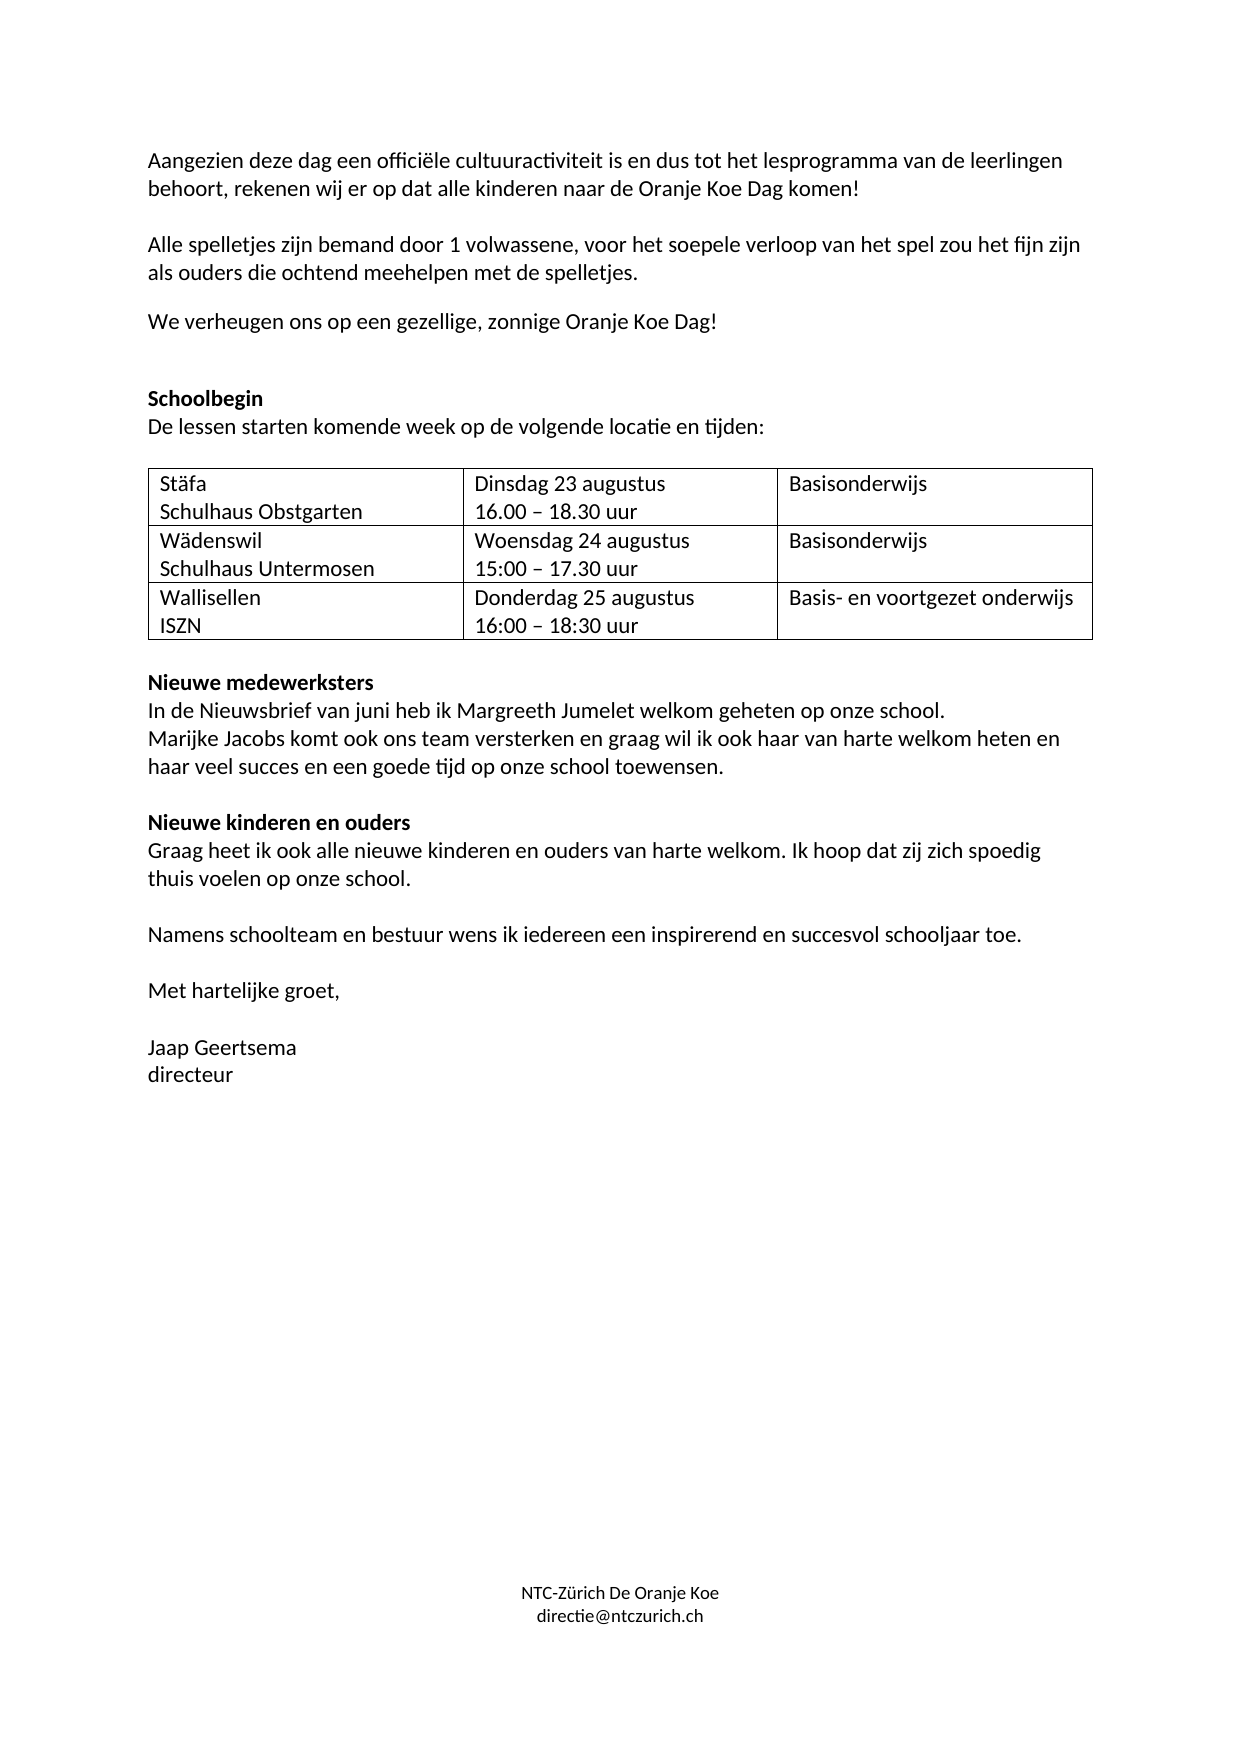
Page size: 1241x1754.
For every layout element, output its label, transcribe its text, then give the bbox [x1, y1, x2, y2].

text Marijke Jacobs komt ook ons team versterken en graag wil ik ook haar van harte welkom heten en haar veel succes en een goede tijd op onze school toewensen. [148, 724, 1092, 780]
table_cell Donderdag 25 augustus 16:00 – 18:30 uur [464, 583, 777, 639]
text Nieuwe kinderen en ouders [148, 808, 1092, 836]
text Met hartelijke groet, [148, 977, 1092, 1004]
text Namens schoolteam en bestuur wens ik iedereen een inspirerend en succesvol schooljaar toe. [148, 921, 1092, 948]
text Nieuwe medewerksters [148, 668, 1092, 696]
table_cell Basisonderwijs [778, 526, 1092, 582]
text Aangezien deze dag een officiële cultuuractiviteit is en dus tot het lesprogramma van de leerlingen behoort, rekenen wij er op dat alle kinderen naar de Oranje Koe Dag komen! [148, 146, 1092, 202]
table_header Basisonderwijs [778, 469, 1092, 525]
text We verheugen ons op een gezellige, zonnige Oranje Koe Dag! [148, 307, 1092, 363]
text Schoolbegin [148, 384, 1092, 412]
text De lessen starten komende week op de volgende locatie en tijden: [148, 412, 1092, 440]
text Alle spelletjes zijn bemand door 1 volwassene, voor het soepele verloop van het spel zou het fijn zijn als ouders die ochtend meehelpen met de spelletjes. [148, 230, 1092, 286]
text directeur [148, 1061, 1092, 1089]
table_header Dinsdag 23 augustus 16.00 – 18.30 uur [464, 469, 777, 525]
text In de Nieuwsbrief van juni heb ik Margreeth Jumelet welkom geheten op onze school. [148, 696, 1092, 724]
table_cell Woensdag 24 augustus 15:00 – 17.30 uur [464, 526, 777, 582]
table_cell Wädenswil Schulhaus Untermosen [149, 526, 463, 582]
table_cell Wallisellen ISZN [149, 583, 463, 639]
table_header Stäfa Schulhaus Obstgarten [149, 469, 463, 525]
text Graag heet ik ook alle nieuwe kinderen en ouders van harte welkom. Ik hoop dat zij zich spoedig thuis voelen op onze school. [148, 836, 1092, 892]
text Jaap Geertsema [148, 1033, 1092, 1061]
table_cell Basis- en voortgezet onderwijs [778, 583, 1092, 639]
